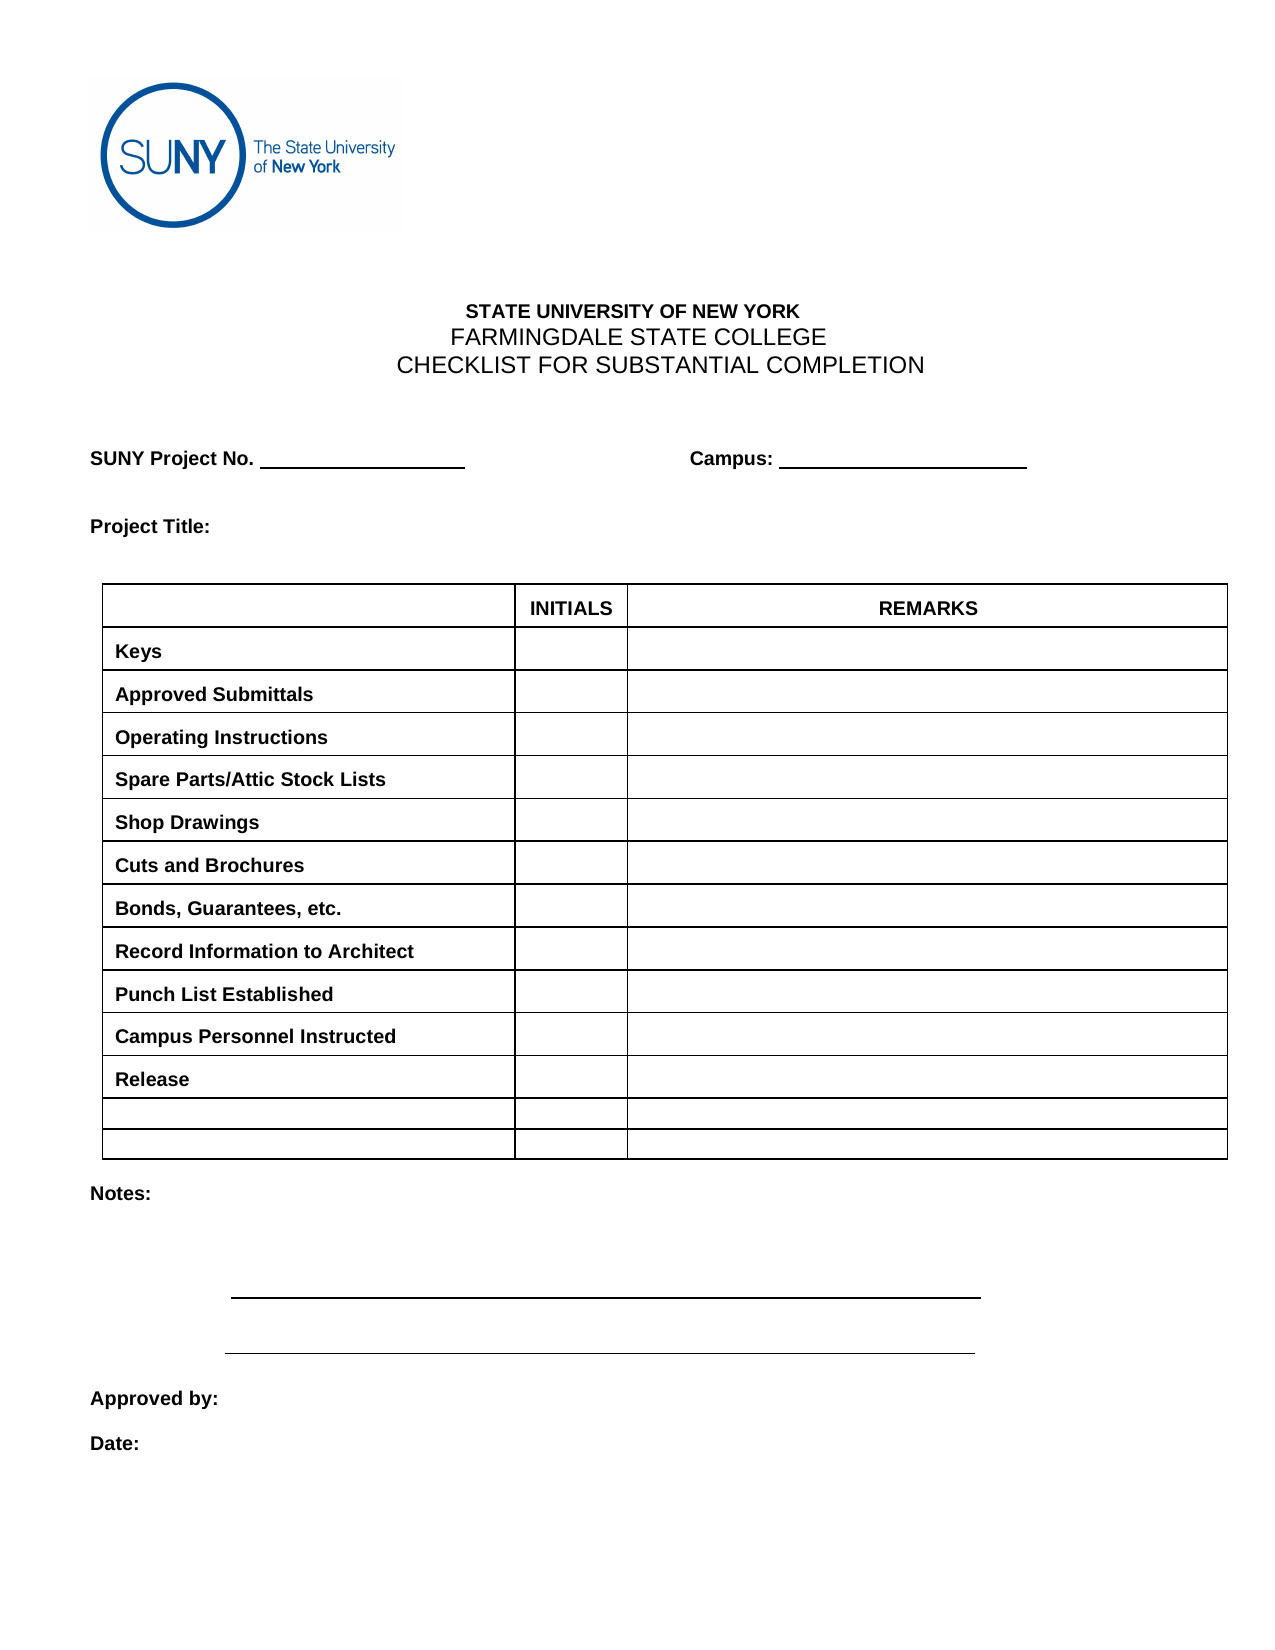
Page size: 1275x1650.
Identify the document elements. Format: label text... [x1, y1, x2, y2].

table_cell [516, 671, 627, 712]
table_cell Record Information to Architect [103, 928, 514, 969]
table_cell [628, 628, 1227, 669]
table_cell [103, 1130, 514, 1158]
table_cell [628, 885, 1227, 926]
table_cell Cuts and Brochures [103, 842, 514, 883]
table_cell [516, 799, 627, 840]
table_cell [628, 928, 1227, 969]
table_cell [516, 928, 627, 969]
text FARMINGDALE STATE COLLEGE [372, 323, 906, 351]
table_cell [628, 756, 1227, 797]
table_header INITIALS [516, 585, 627, 626]
text Project Title: [90, 515, 1242, 537]
table_cell Punch List Established [103, 971, 514, 1012]
table_cell Approved Submittals [103, 671, 514, 712]
table_cell Release [103, 1056, 514, 1097]
table_cell [628, 1056, 1227, 1097]
table_cell [516, 756, 627, 797]
table_cell [516, 713, 627, 755]
text Notes: [90, 1182, 1242, 1204]
table_cell [628, 1013, 1227, 1054]
table_cell [516, 971, 627, 1012]
table_cell [516, 1130, 627, 1158]
text Approved by: Date: [90, 1387, 223, 1455]
table_cell Bonds, Guarantees, etc. [103, 885, 514, 926]
text CHECKLIST FOR SUBSTANTIAL COMPLETION [79, 351, 1242, 379]
table_cell Keys [103, 628, 514, 669]
table_cell [628, 1130, 1227, 1158]
table_cell [628, 842, 1227, 883]
text STATE UNIVERSITY OF NEW YORK [379, 300, 1110, 323]
table_cell [628, 713, 1227, 755]
table_cell [516, 1013, 627, 1054]
table_cell [516, 1099, 627, 1128]
table_cell Campus Personnel Instructed [103, 1013, 514, 1054]
table_cell [628, 1099, 1227, 1128]
table_cell [628, 799, 1227, 840]
table_cell [628, 971, 1227, 1012]
table_cell [516, 842, 627, 883]
table_header [103, 585, 514, 626]
table_cell Spare Parts/Attic Stock Lists [103, 756, 514, 797]
table_cell [516, 1056, 627, 1097]
table_cell Shop Drawings [103, 799, 514, 840]
table_header REMARKS [628, 585, 1227, 626]
table_cell [516, 885, 627, 926]
text SUNY Project No. Campus: [90, 447, 1242, 469]
table_cell [103, 1099, 514, 1128]
table_cell Operating Instructions [103, 713, 514, 755]
table_cell [516, 628, 627, 669]
picture [87, 77, 404, 232]
table_cell [628, 671, 1227, 712]
